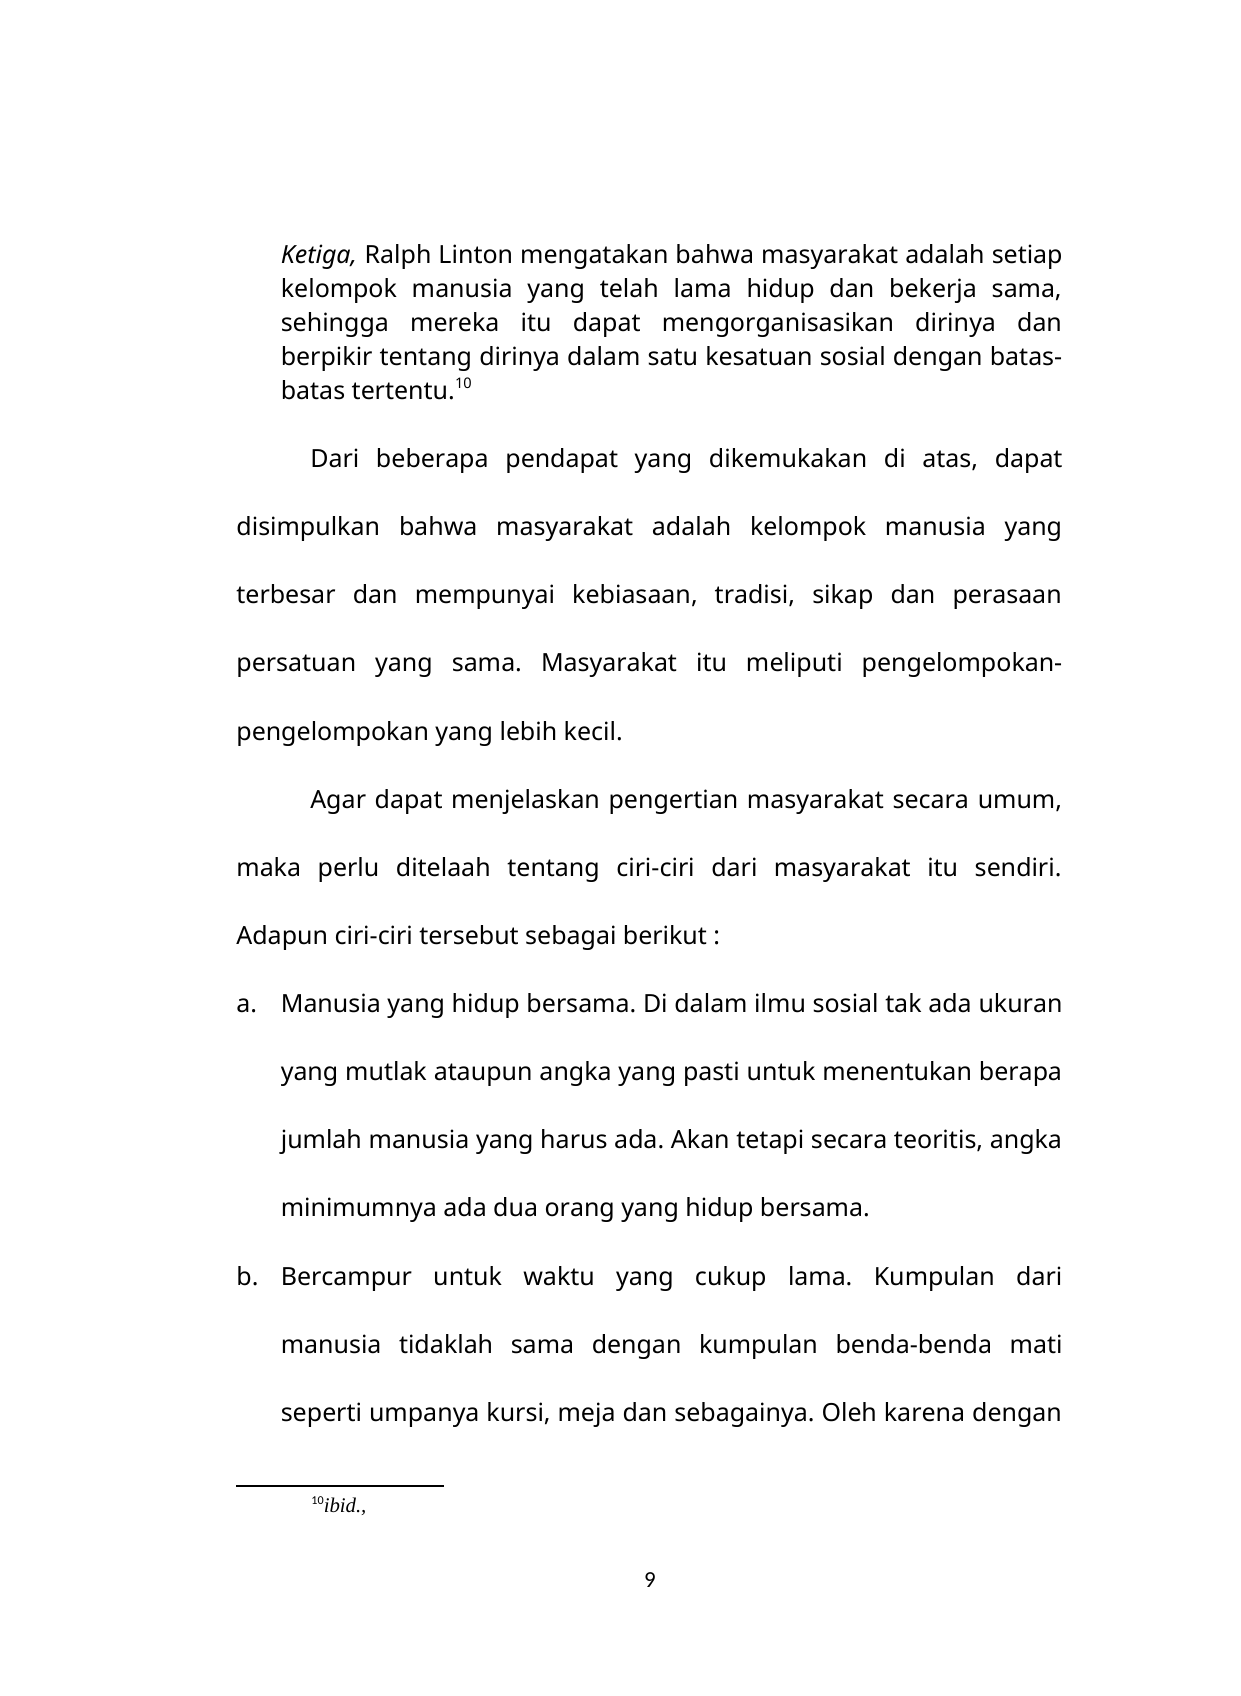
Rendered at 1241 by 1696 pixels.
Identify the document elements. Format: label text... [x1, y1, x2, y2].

list Manusia yang hidup bersama. Di dalam ilmu sosial tak ada ukuran yang mutlak ataupun angka yang pasti untuk menentukan berapa jumlah manusia yang harus ada. Akan tetapi secara teoritis, angka minimumnya ada dua orang yang hidup bersama. [236, 986, 1063, 1224]
text Agar dapat menjelaskan pengertian masyarakat secara umum, maka perlu ditelaah tentang ciri-ciri dari masyarakat itu sendiri. Adapun ciri-ciri tersebut sebagai berikut : [236, 781, 1063, 952]
text Ketiga, Ralph Linton mengatakan bahwa masyarakat adalah setiap kelompok manusia yang telah lama hidup dan bekerja sama, sehingga mereka itu dapat mengorganisasikan dirinya dan berpikir tentang dirinya dalam satu kesatuan sosial dengan batas-batas tertentu. [281, 236, 1063, 407]
text Dari beberapa pendapat yang dikemukakan di atas, dapat disimpulkan bahwa masyarakat adalah kelompok manusia yang terbesar dan mempunyai kebiasaan, tradisi, sikap dan perasaan persatuan yang sama. Masyarakat itu meliputi pengelompokan-pengelompokan yang lebih kecil. [236, 441, 1063, 747]
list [236, 1258, 1063, 1428]
